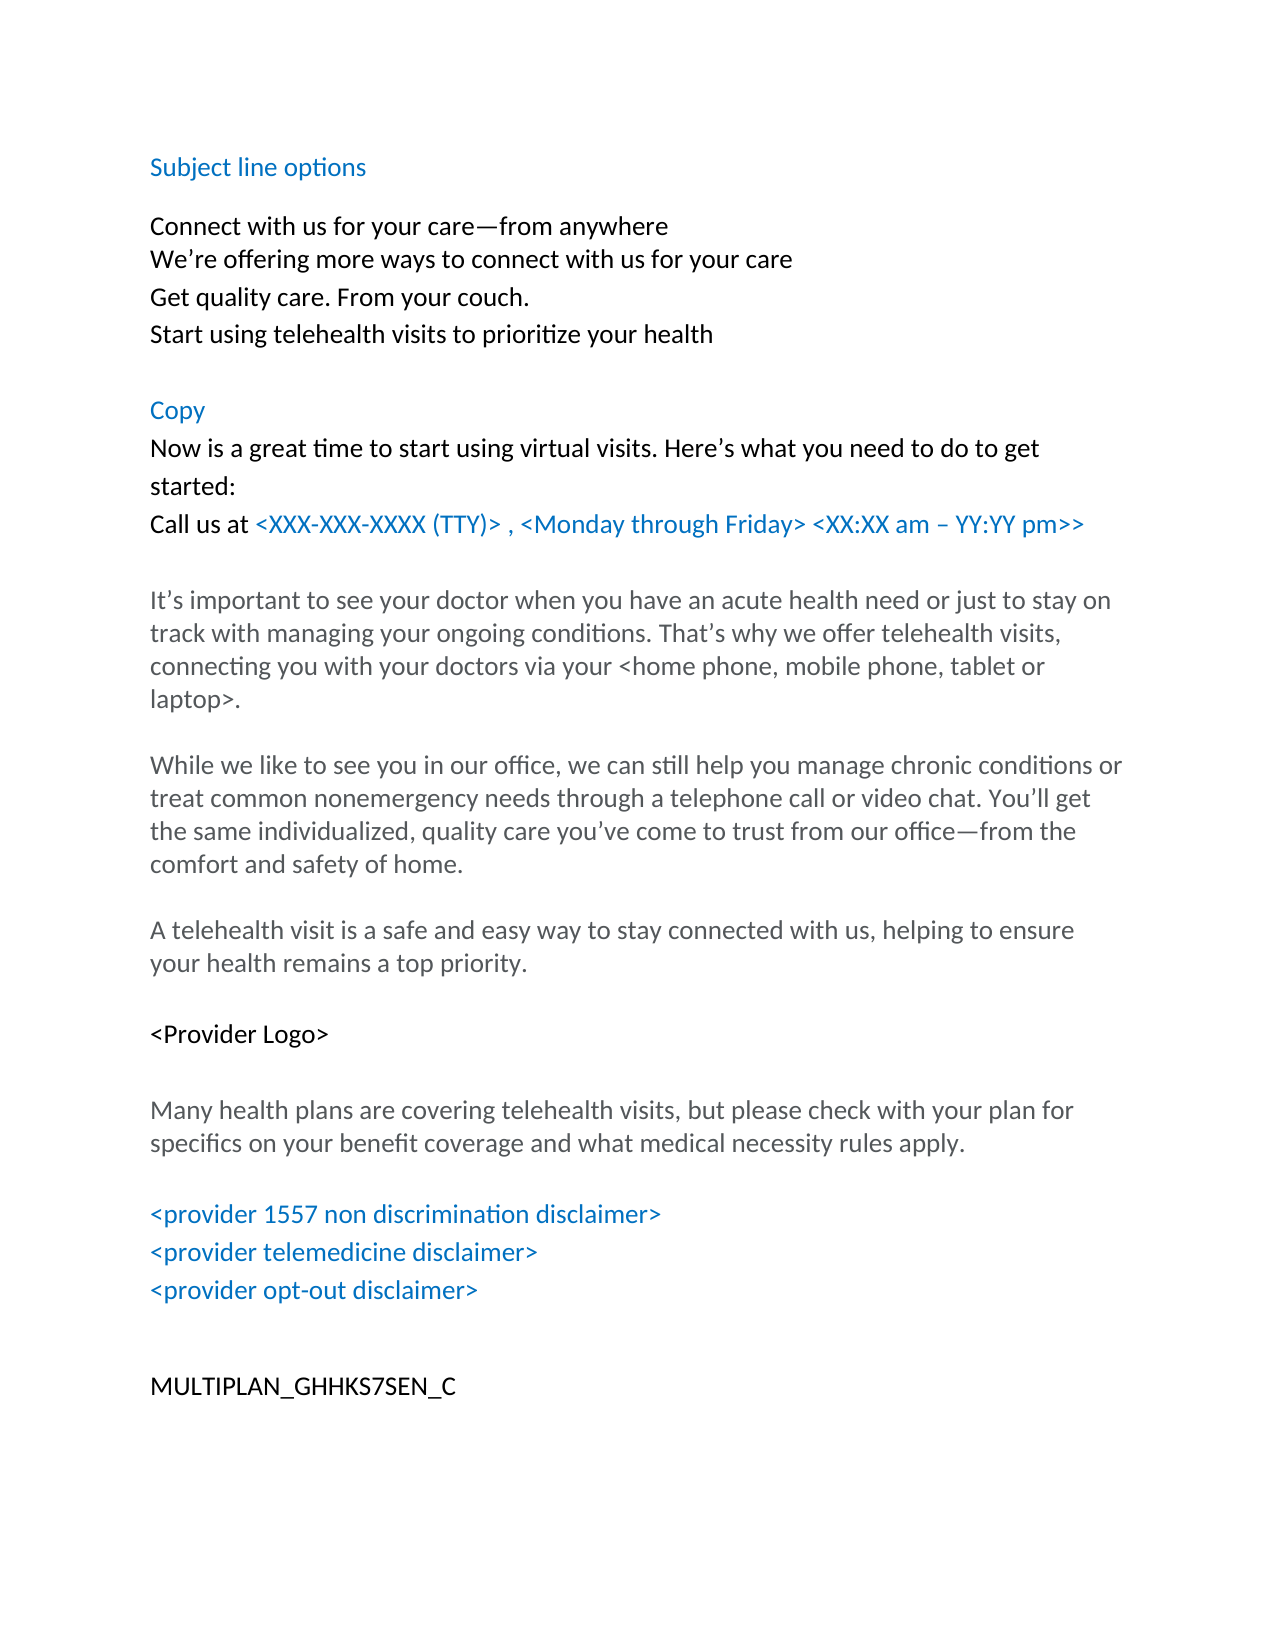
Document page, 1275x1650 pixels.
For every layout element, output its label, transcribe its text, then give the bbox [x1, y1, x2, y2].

text <provider 1557 non discrimination disclaimer> [150, 1197, 1125, 1230]
text Get quality care. From your couch. [150, 280, 1125, 313]
text Many health plans are covering telehealth visits, but please check with your plan for specifics on your benefit coverage and what medical necessity rules apply. [150, 1093, 1125, 1159]
text <provider opt-out disclaimer> [150, 1273, 1125, 1306]
text Now is a great time to start using virtual visits. Here’s what you need to do to get started: [150, 431, 1125, 502]
text MULTIPLAN_GHHKS7SEN_C [150, 1369, 1125, 1402]
text Call us at <XXX-XXX-XXXX (TTY)> , <Monday through Friday> <XX:XX am – YY:YY pm>> [150, 507, 1125, 540]
text Start using telehealth visits to prioritize your health [150, 318, 1125, 351]
text Copy [150, 393, 1125, 426]
text A telehealth visit is a safe and easy way to stay connected with us, helping to ensure your health remains a top priority. [150, 913, 1125, 979]
text It’s important to see your doctor when you have an acute health need or just to stay on track with managing your ongoing conditions. That’s why we offer telehealth visits, connecting you with your doctors via your <home phone, mobile phone, tablet or laptop>. [150, 583, 1125, 715]
text Connect with us for your care—from anywhere [150, 209, 1125, 242]
text <Provider Logo> [150, 1017, 1125, 1050]
text Subject line options [150, 150, 1125, 183]
text <provider telemedicine disclaimer> [150, 1235, 1125, 1268]
text We’re offering more ways to connect with us for your care [150, 242, 1125, 275]
text While we like to see you in our office, we can still help you manage chronic conditions or treat common nonemergency needs through a telephone call or video chat. You’ll get the same individualized, quality care you’ve come to trust from our office—from the comfort and safety of home. [150, 748, 1125, 880]
